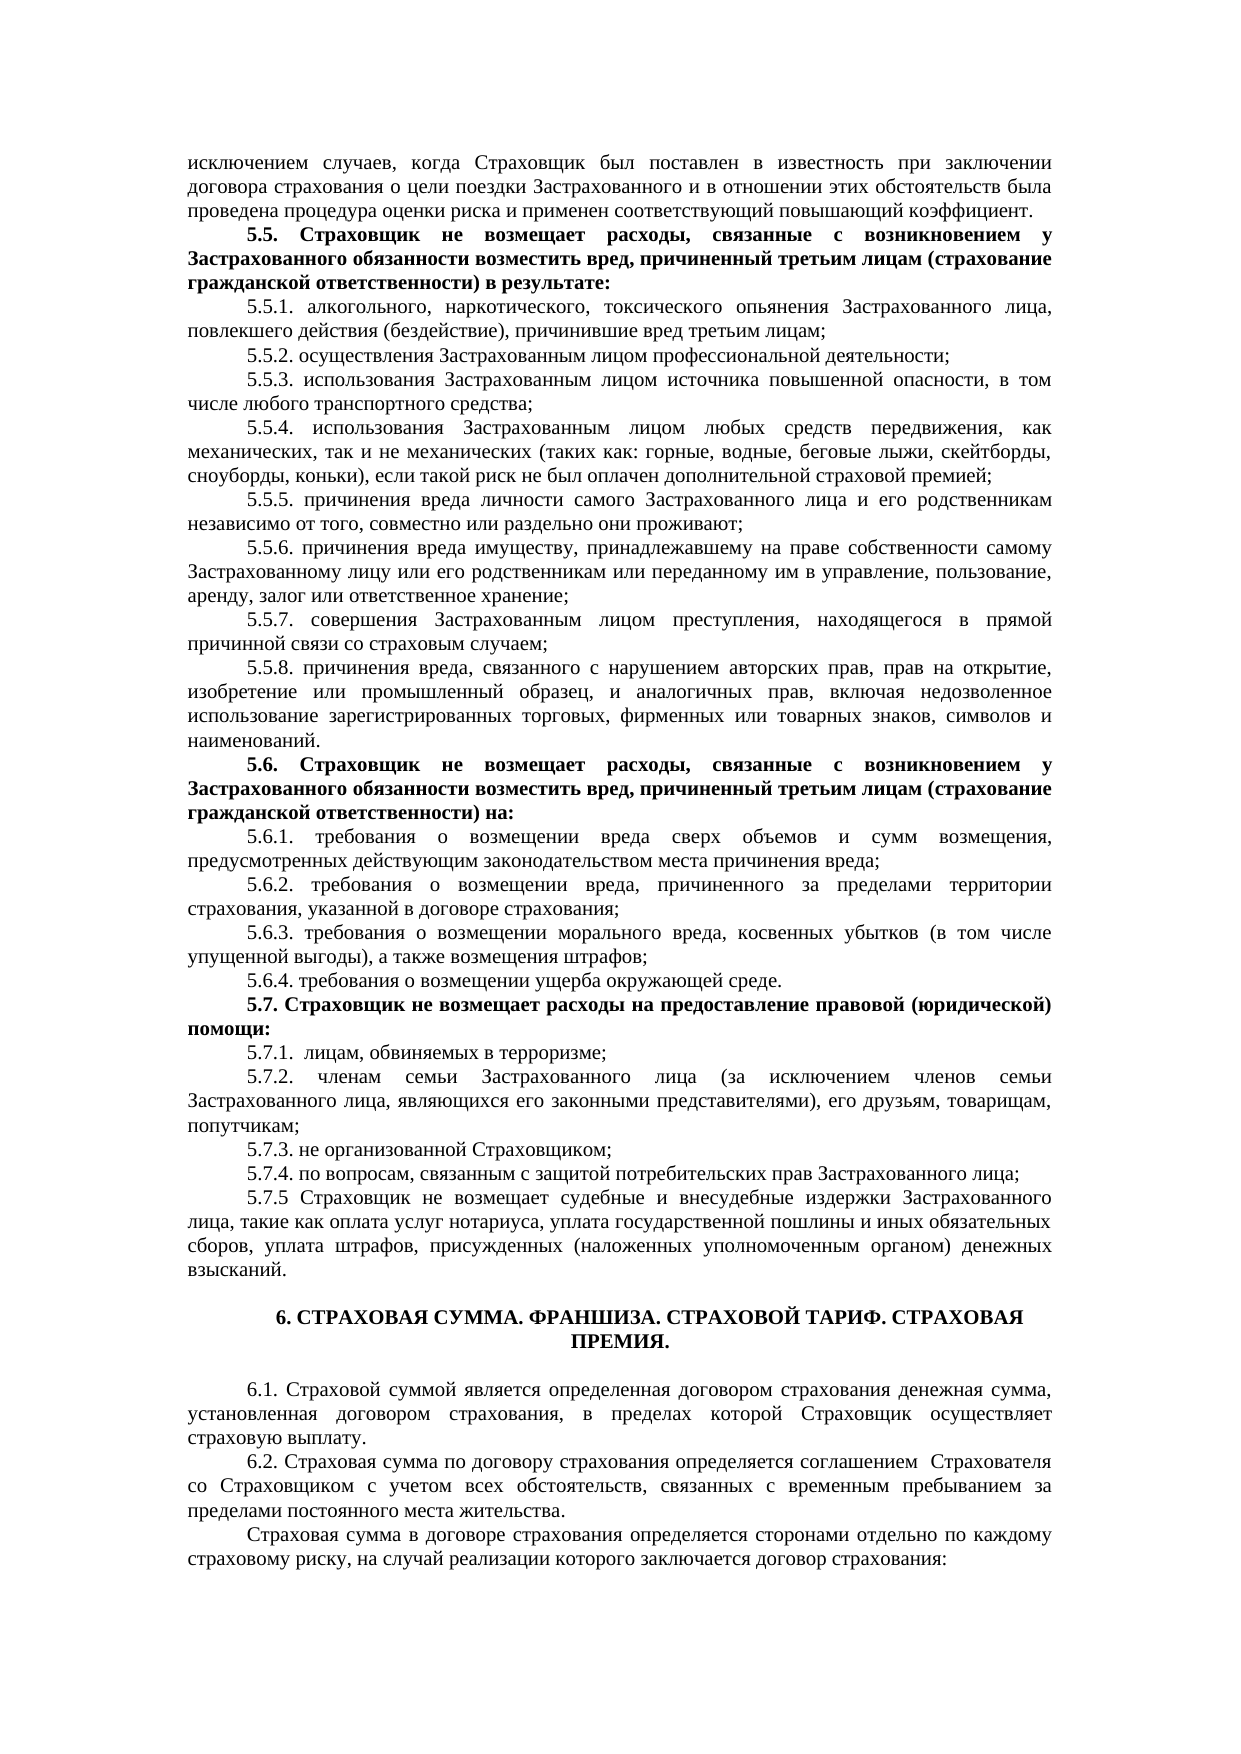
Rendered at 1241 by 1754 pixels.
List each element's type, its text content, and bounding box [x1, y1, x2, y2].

text Страховая сумма в договоре страхования определяется сторонами отдельно по каждому страховому риску, на случай реализации которого заключается договор страхования: [187, 1522, 1053, 1570]
text 5.7.4. по вопросам, связанным с защитой потребительских прав Застрахованного лица; [187, 1161, 1053, 1185]
title 5.5. Страховщик не возмещает расходы, связанные с возникновением у Застрахованного обязанности возместить вред, причиненный третьим лицам (страхование гражданской ответственности) в результате: [187, 222, 1053, 294]
title 5.6.3. требования о возмещении морального вреда, косвенных убытков (в том числе упущенной выгоды), а также возмещения штрафов; [187, 920, 1053, 968]
title 5.5.8. причинения вреда, связанного с нарушением авторских прав, прав на открытие, изобретение или промышленный образец, и аналогичных прав, включая недозволенное использование зарегистрированных торговых, фирменных или товарных знаков, символов и наименований. [187, 655, 1053, 752]
title 5.5.4. использования Застрахованным лицом любых средств передвижения, как механических, так и не механических (таких как: горные, водные, беговые лыжи, скейтборды, сноуборды, коньки), если такой риск не был оплачен дополнительной страховой премией; [187, 415, 1053, 487]
text 6.2. Страховая сумма по договору страхования определяется соглашением Страхователя со Страховщиком с учетом всех обстоятельств, связанных с временным пребыванием за пределами постоянного места жительства. [187, 1449, 1053, 1522]
title 5.6.4. требования о возмещении ущерба окружающей среде. [187, 968, 1053, 992]
title 5.5.6. причинения вреда имуществу, принадлежавшему на праве собственности самому Застрахованному лицу или его родственникам или переданному им в управление, пользование, аренду, залог или ответственное хранение; [187, 535, 1053, 607]
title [187, 150, 1053, 222]
title 5.6.2. требования о возмещении вреда, причиненного за пределами территории страхования, указанной в договоре страхования; [187, 872, 1053, 920]
text 5.7. Страховщик не возмещает расходы на предоставление правовой (юридической) помощи: [187, 992, 1053, 1040]
title 5.5.5. причинения вреда личности самого Застрахованного лица и его родственникам независимо от того, совместно или раздельно они проживают; [187, 487, 1053, 535]
text 5.7.5 Страховщик не возмещает судебные и внесудебные издержки Застрахованного лица, такие как оплата услуг нотариуса, уплата государственной пошлины и иных обязательных сборов, уплата штрафов, присужденных (наложенных уполномоченным органом) денежных взысканий. [187, 1185, 1053, 1281]
title 5.7.2. членам семьи Застрахованного лица (за исключением членов семьи Застрахованного лица, являющихся его законными представителями), его друзьям, товарищам, попутчикам; [187, 1064, 1053, 1137]
text 5.7.1. лицам, обвиняемых в терроризме; [187, 1040, 1053, 1064]
title 5.5.1. алкогольного, наркотического, токсического опьянения Застрахованного лица, повлекшего действия (бездействие), причинившие вред третьим лицам; [187, 294, 1053, 342]
text 6.1. Страховой суммой является определенная договором страхования денежная сумма, установленная договором страхования, в пределах которой Страховщик осуществляет страховую выплату. [187, 1377, 1053, 1449]
title 5.6.1. требования о возмещении вреда сверх объемов и сумм возмещения, предусмотренных действующим законодательством места причинения вреда; [187, 824, 1053, 872]
text 5.7.3. не организованной Страховщиком; [187, 1137, 1053, 1161]
title 5.5.3. использования Застрахованным лицом источника повышенной опасности, в том числе любого транспортного средства; [187, 367, 1053, 415]
title 5.5.7. совершения Застрахованным лицом преступления, находящегося в прямой причинной связи со страховым случаем; [187, 607, 1053, 655]
title 5.5.2. осуществления Застрахованным лицом профессиональной деятельности; [187, 342, 1053, 367]
text 6. СТРАХОВАЯ СУММА. ФРАНШИЗА. СТРАХОВОЙ ТАРИФ. СТРАХОВАЯ ПРЕМИЯ. [187, 1305, 1053, 1353]
title 5.6. Страховщик не возмещает расходы, связанные с возникновением у Застрахованного обязанности возместить вред, причиненный третьим лицам (страхование гражданской ответственности) на: [187, 752, 1053, 824]
